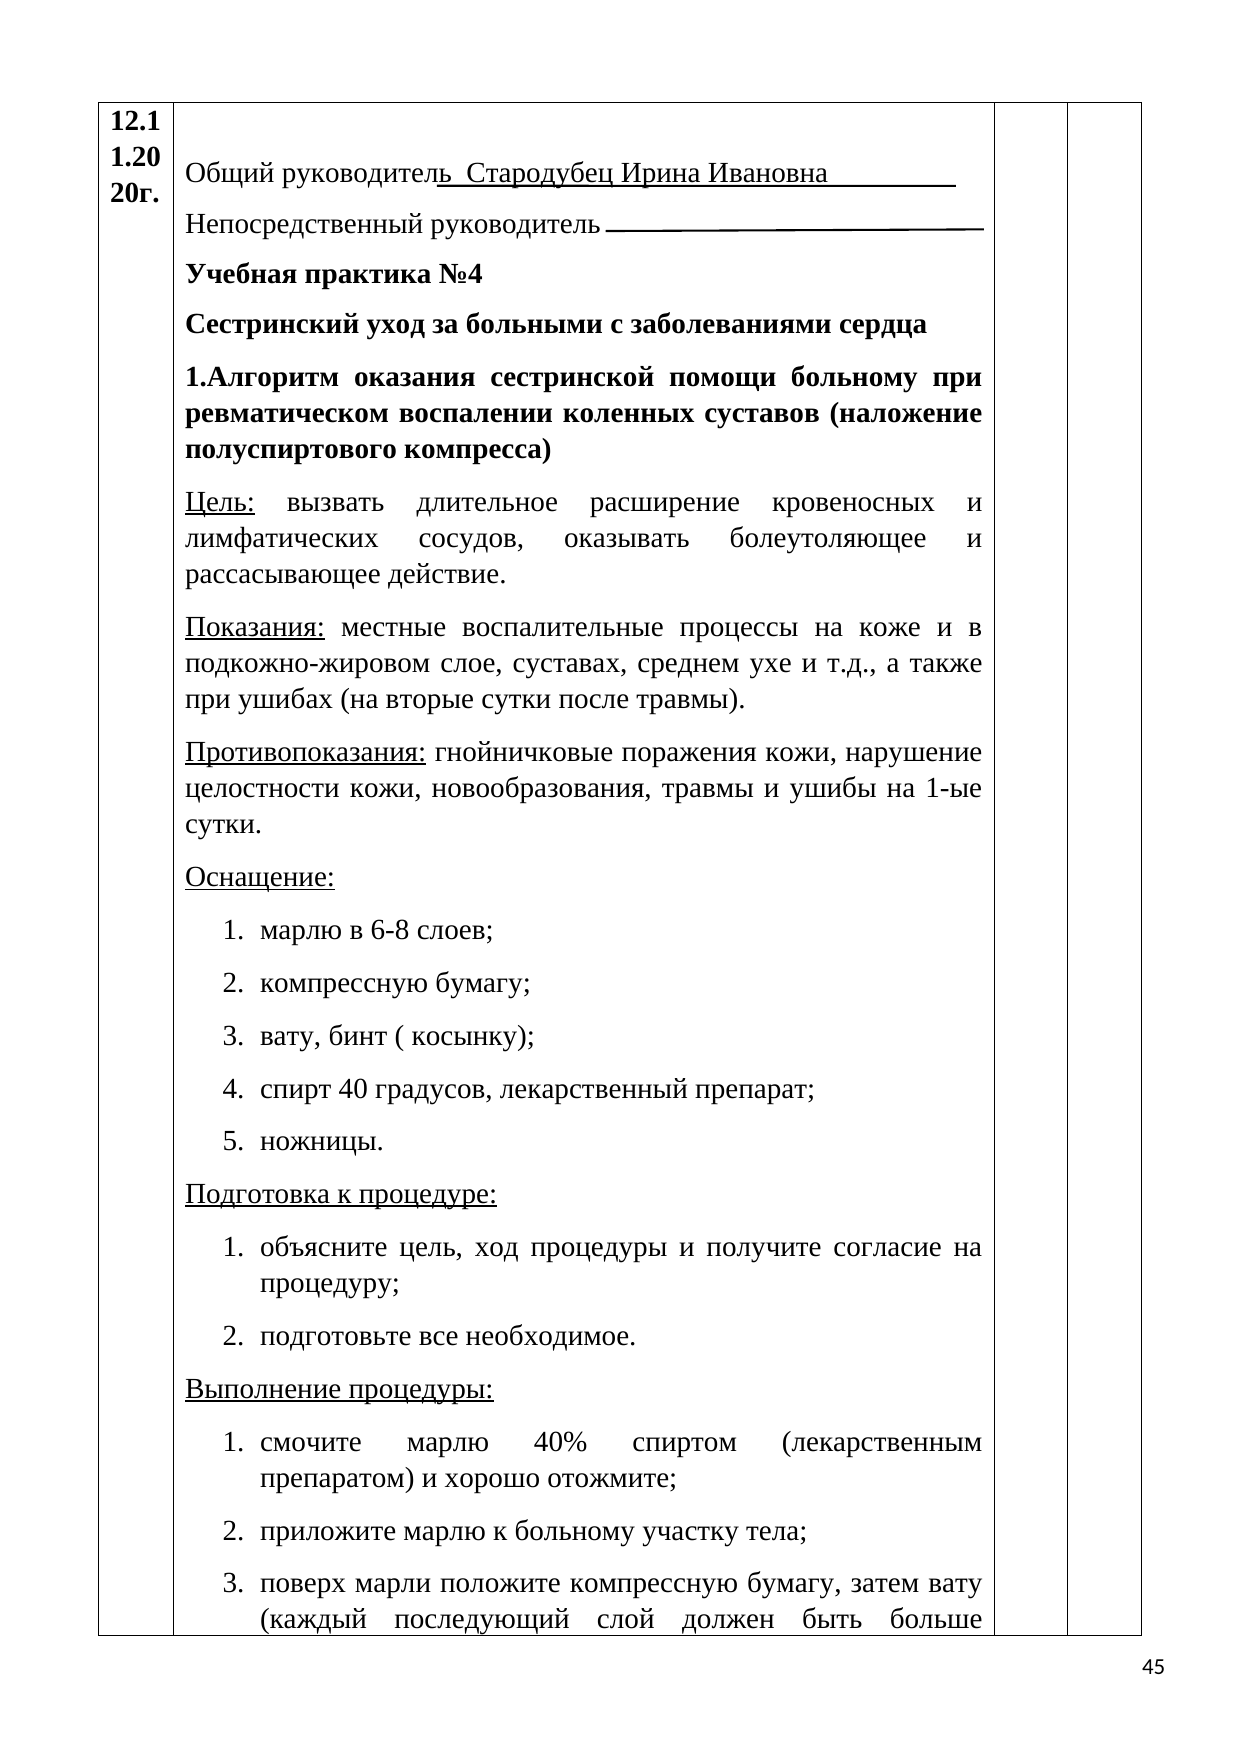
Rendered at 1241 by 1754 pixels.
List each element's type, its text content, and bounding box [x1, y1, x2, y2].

table_cell 12.11.2020г. [99, 103, 173, 1635]
table_cell [995, 103, 1067, 1635]
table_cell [174, 103, 994, 1635]
table_cell [1068, 103, 1141, 1635]
